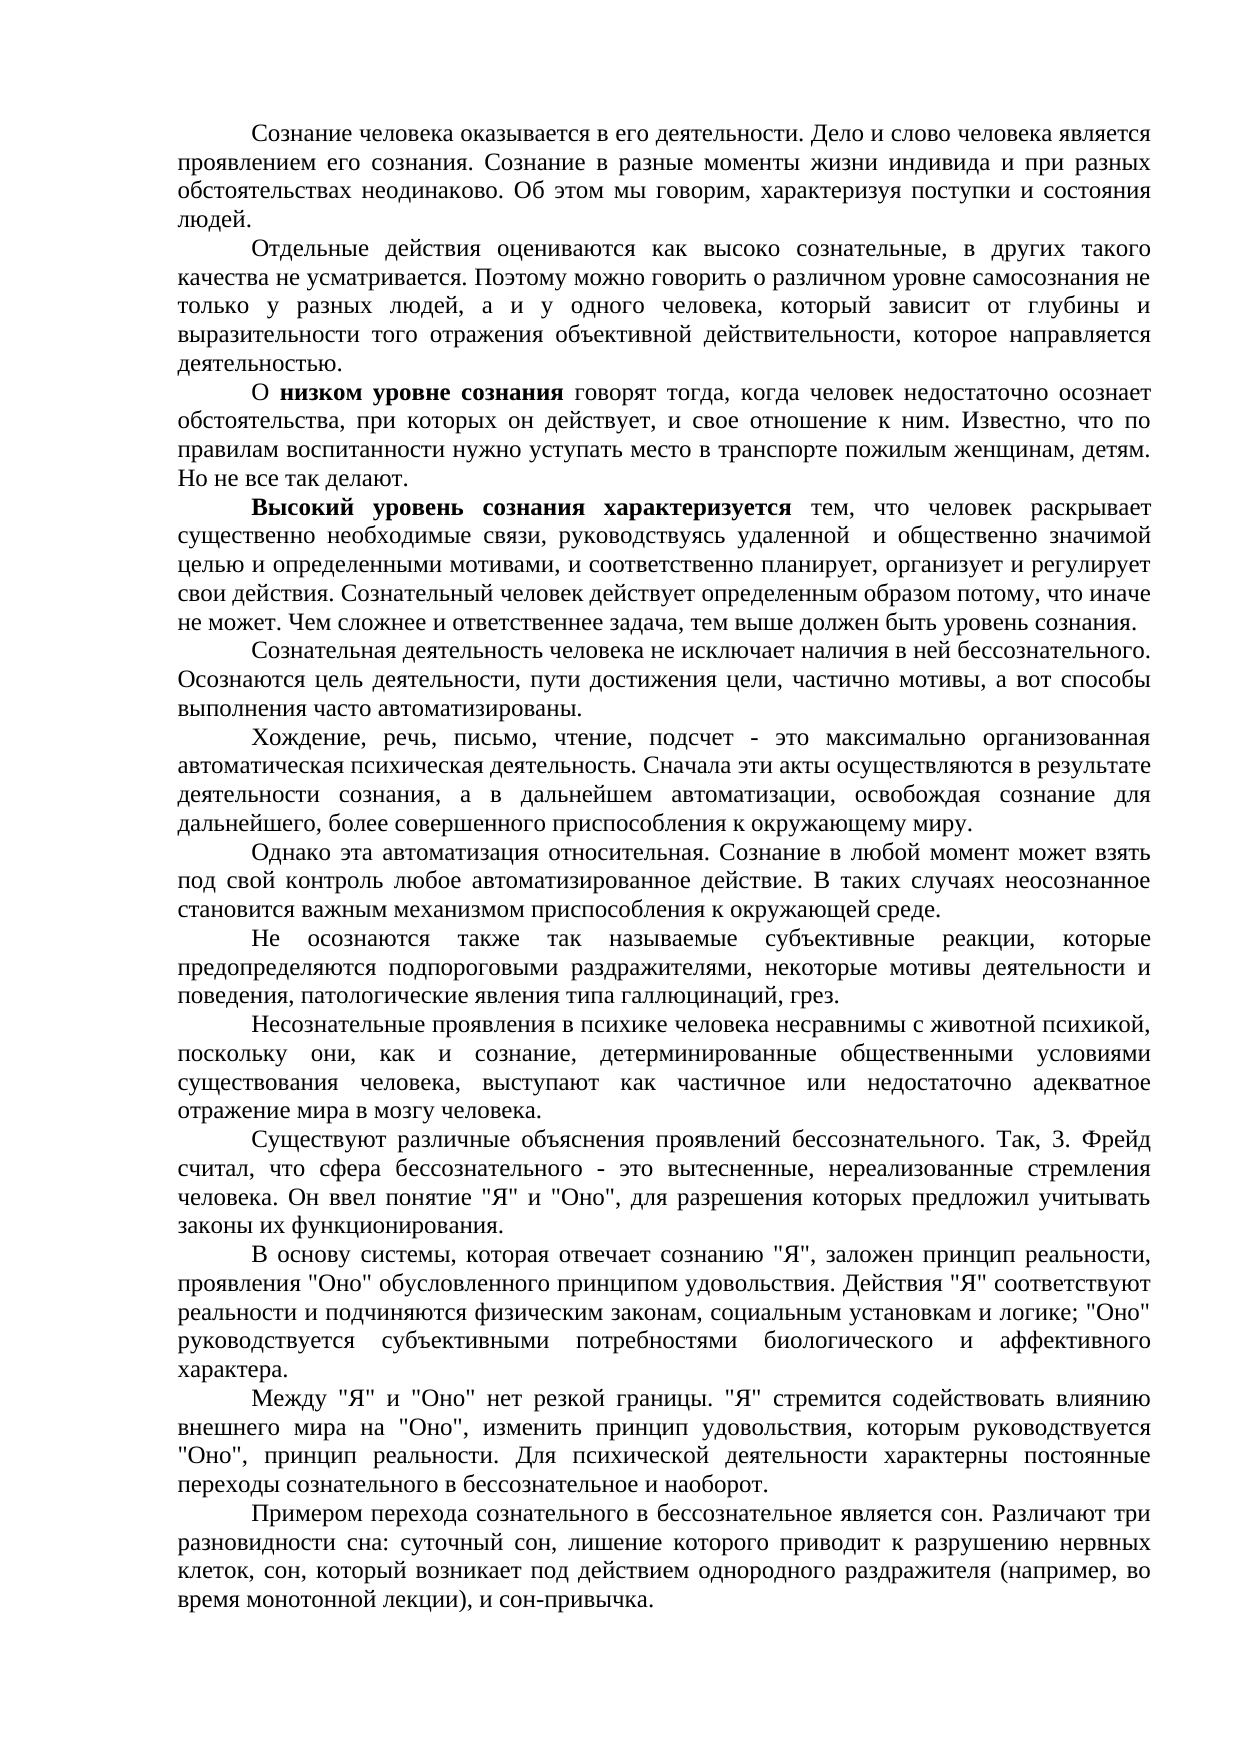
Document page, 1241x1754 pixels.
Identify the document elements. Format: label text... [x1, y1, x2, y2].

text Несознательные проявления в психике человека несравнимы с животной психикой, поскольку они, как и сознание, детерминированные общественными условиями существования человека, выступают как частичное или недостаточно адекватное отражение мира в мозгу человека. [177, 1009, 1152, 1124]
text Примером перехода сознательного в бессознательное является сон. Различают три разновидности сна: суточный сон, лишение которого приводит к разрушению нервных клеток, сон, который возникает под действием однородного раздражителя (например, во время монотонной лекции), и сон-привычка. [177, 1498, 1152, 1613]
text Высокий уровень сознания характеризуется тем, что человек раскрывает существенно необходимые связи, руководствуясь удаленной и общественно значимой целью и определенными мотивами, и соответственно планирует, организует и регулирует свои действия. Сознательный человек действует определенным образом потому, что иначе не может. Чем сложнее и ответственнее задача, тем выше должен быть уровень сознания. [177, 492, 1152, 636]
text Хождение, речь, письмо, чтение, подсчет - это максимально организованная автоматическая психическая деятельность. Сначала эти акты осуществляются в результате деятельности сознания, а в дальнейшем автоматизации, освобождая сознание для дальнейшего, более совершенного приспособления к окружающему миру. [177, 722, 1152, 837]
text Не осознаются также так называемые субъективные реакции, которые предопределяются подпороговыми раздражителями, некоторые мотивы деятельности и поведения, патологические явления типа галлюцинаций, грез. [177, 923, 1152, 1009]
text Сознательная деятельность человека не исключает наличия в ней бессознательного. Осознаются цель деятельности, пути достижения цели, частично мотивы, а вот способы выполнения часто автоматизированы. [177, 636, 1152, 722]
text Однако эта автоматизация относительная. Сознание в любой момент может взять под свой контроль любое автоматизированное действие. В таких случаях неосознанное становится важным механизмом приспособления к окружающей среде. [177, 837, 1152, 923]
text Отдельные действия оцениваются как высоко сознательные, в других такого качества не усматривается. Поэтому можно говорить о различном уровне самосознания не только у разных людей, а и у одного человека, который зависит от глубины и выразительности того отражения объективной действительности, которое направляется деятельностью. [177, 233, 1152, 377]
text Между "Я" и "Оно" нет резкой границы. "Я" стремится содействовать влиянию внешнего мира на "Оно", изменить принцип удовольствия, которым руководствуется "Оно", принцип реальности. Для психической деятельности характерны постоянные переходы сознательного в бессознательное и наоборот. [177, 1383, 1152, 1498]
text Сознание человека оказывается в его деятельности. Дело и слово человека является проявлением его сознания. Сознание в разные моменты жизни индивида и при разных обстоятельствах неодинаково. Об этом мы говорим, характеризуя поступки и состояния людей. [177, 118, 1152, 233]
text О низком уровне сознания говорят тогда, когда человек недостаточно осознает обстоятельства, при которых он действует, и свое отношение к ним. Известно, что по правилам воспитанности нужно уступать место в транспорте пожилым женщинам, детям. Но не все так делают. [177, 377, 1152, 492]
text В основу системы, которая отвечает сознанию "Я", заложен принцип реальности, проявления "Оно" обусловленного принципом удовольствия. Действия "Я" соответствуют реальности и подчиняются физическим законам, социальным установкам и логике; "Оно" руководствуется субъективными потребностями биологического и аффективного характера. [177, 1239, 1152, 1383]
text Существуют различные объяснения проявлений бессознательного. Так, 3. Фрейд считал, что сфера бессознательного - это вытесненные, нереализованные стремления человека. Он ввел понятие "Я" и "Оно", для разрешения которых предложил учитывать законы их функционирования. [177, 1124, 1152, 1239]
